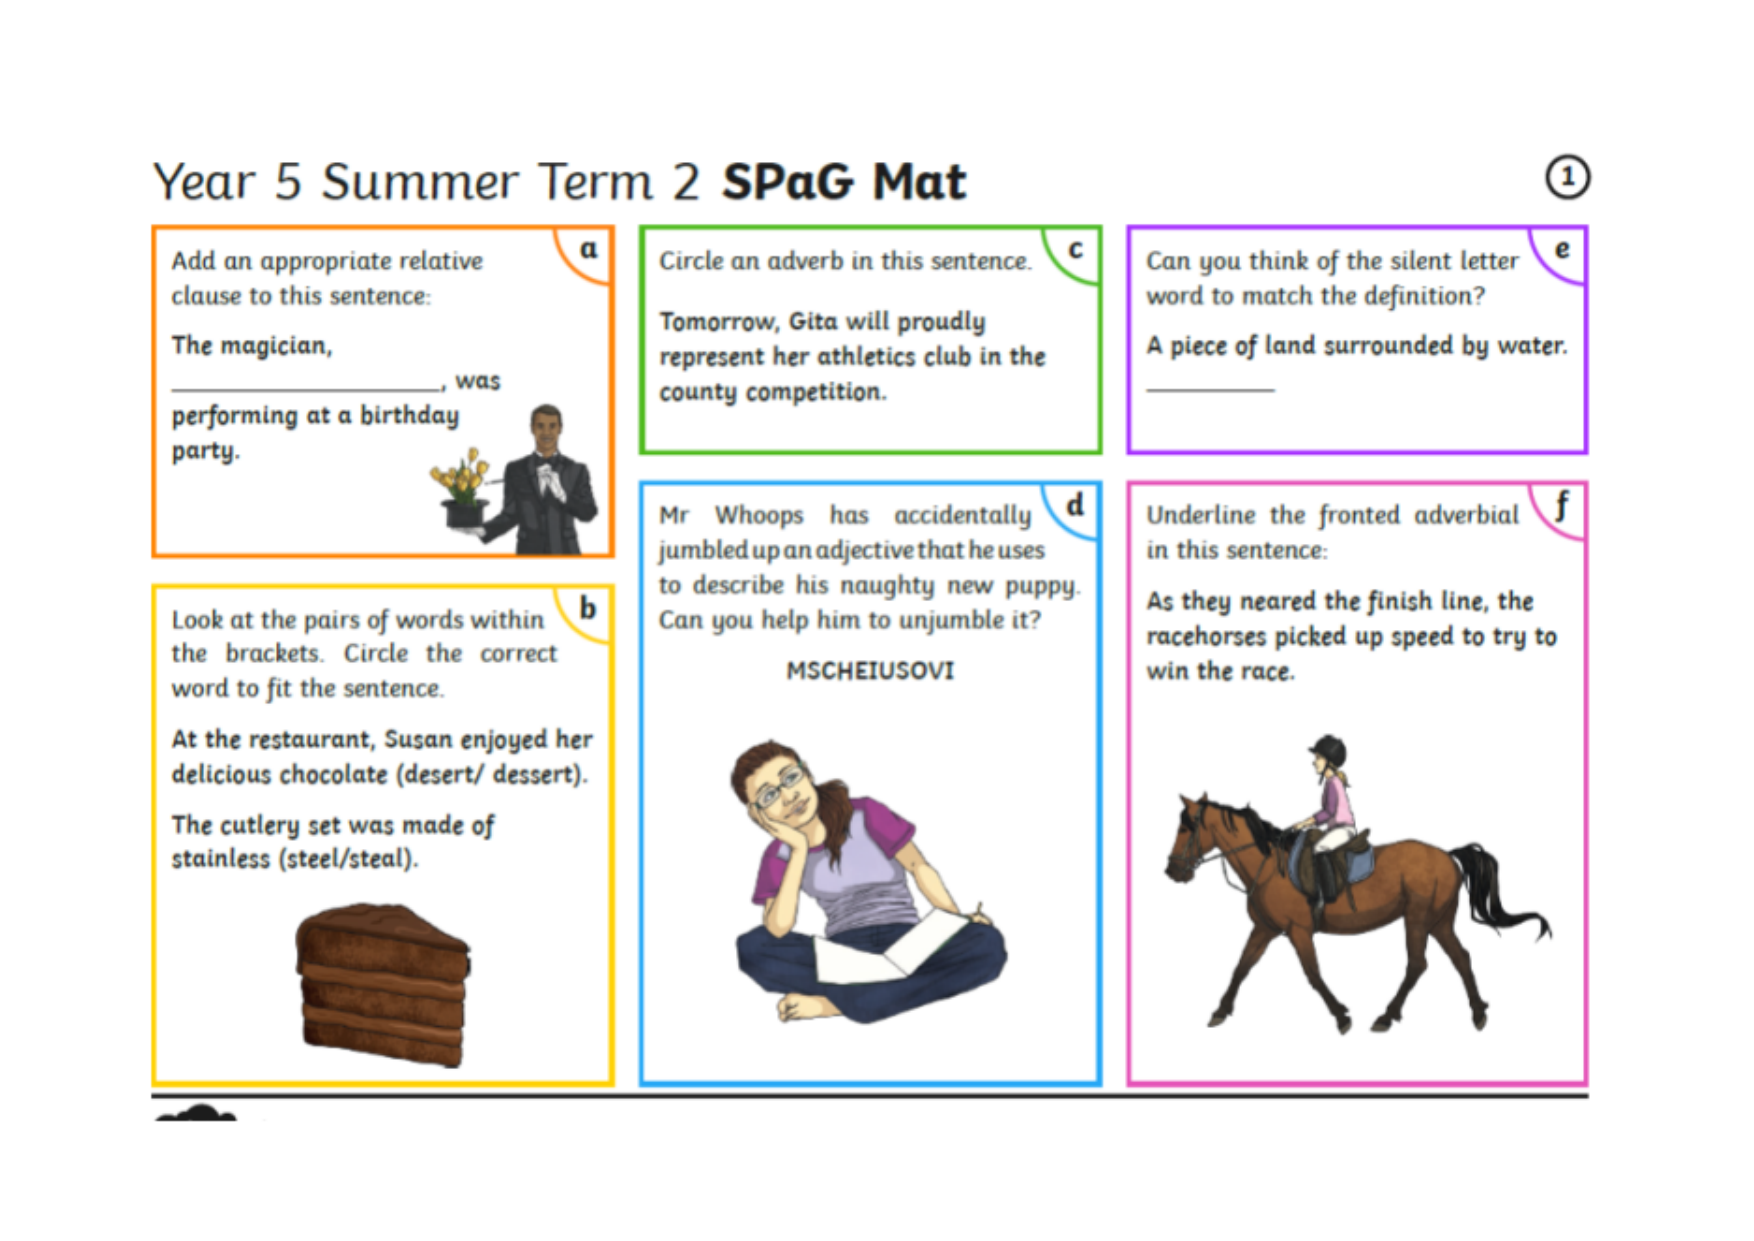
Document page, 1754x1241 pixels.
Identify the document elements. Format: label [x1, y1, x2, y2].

picture [75, 76, 1635, 1155]
